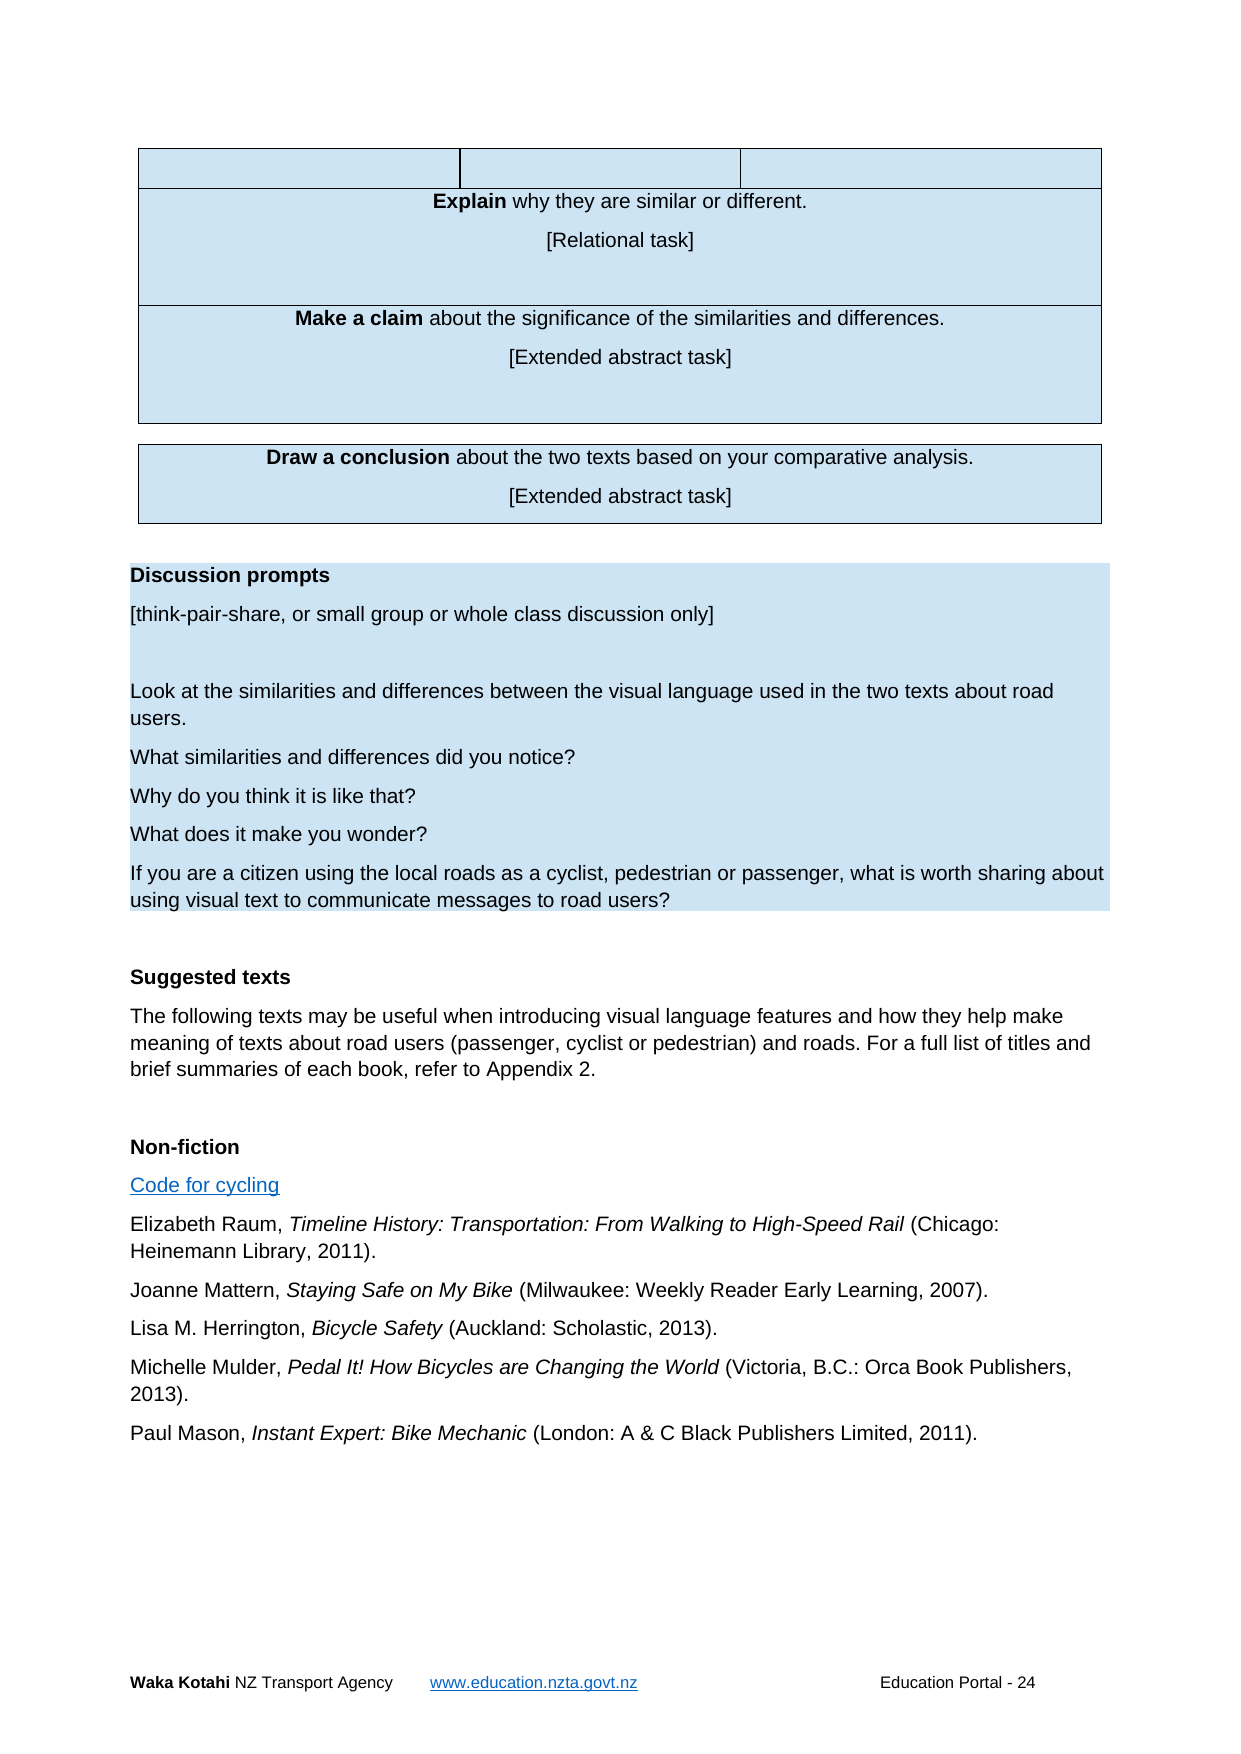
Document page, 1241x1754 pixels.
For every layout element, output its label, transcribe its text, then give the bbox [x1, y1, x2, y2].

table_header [461, 149, 740, 188]
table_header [741, 149, 1101, 188]
text Code for cycling [130, 1173, 1110, 1197]
text Look at the similarities and differences between the visual language used in the two texts about road users. [130, 679, 1110, 730]
text Suggested texts [130, 965, 1110, 989]
table_cell Make a claim about the significance of the similarities and differences. [Extended abstract task] [139, 306, 1101, 423]
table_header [139, 149, 459, 188]
text [think-pair-share, or small group or whole class discussion only] [130, 602, 1110, 626]
text Lisa M. Herrington, Bicycle Safety (Auckland: Scholastic, 2013). [130, 1316, 1110, 1340]
text Elizabeth Raum, Timeline History: Transportation: From Walking to High-Speed Rail (Chicago: Heinemann Library, 2011). [130, 1212, 1110, 1262]
table_header Draw a conclusion about the two texts based on your comparative analysis. [Extended abstract task] [139, 445, 1101, 523]
text Non-fiction [130, 1134, 1110, 1158]
text Joanne Mattern, Staying Safe on My Bike (Milwaukee: Weekly Reader Early Learning, 2007). [130, 1277, 1110, 1301]
text What similarities and differences did you notice? [130, 744, 1110, 768]
text Michelle Mulder, Pedal It! How Bicycles are Changing the World (Victoria, B.C.: Orca Book Publishers, 2013). [130, 1355, 1110, 1405]
text What does it make you wonder? [130, 822, 1110, 846]
text If you are a citizen using the local roads as a cyclist, pedestrian or passenger, what is worth sharing about using visual text to communicate messages to road users? [130, 861, 1110, 911]
text The following texts may be useful when introducing visual language features and how they help make meaning of texts about road users (passenger, cyclist or pedestrian) and roads. For a full list of titles and brief summaries of each book, refer to Appendix 2. [130, 1004, 1110, 1081]
table_cell Explain why they are similar or different. [Relational task] [139, 189, 1101, 305]
text Discussion prompts [130, 563, 1110, 587]
text Paul Mason, Instant Expert: Bike Mechanic (London: A & C Black Publishers Limited, 2011). [130, 1420, 1110, 1444]
text Why do you think it is like that? [130, 783, 1110, 807]
